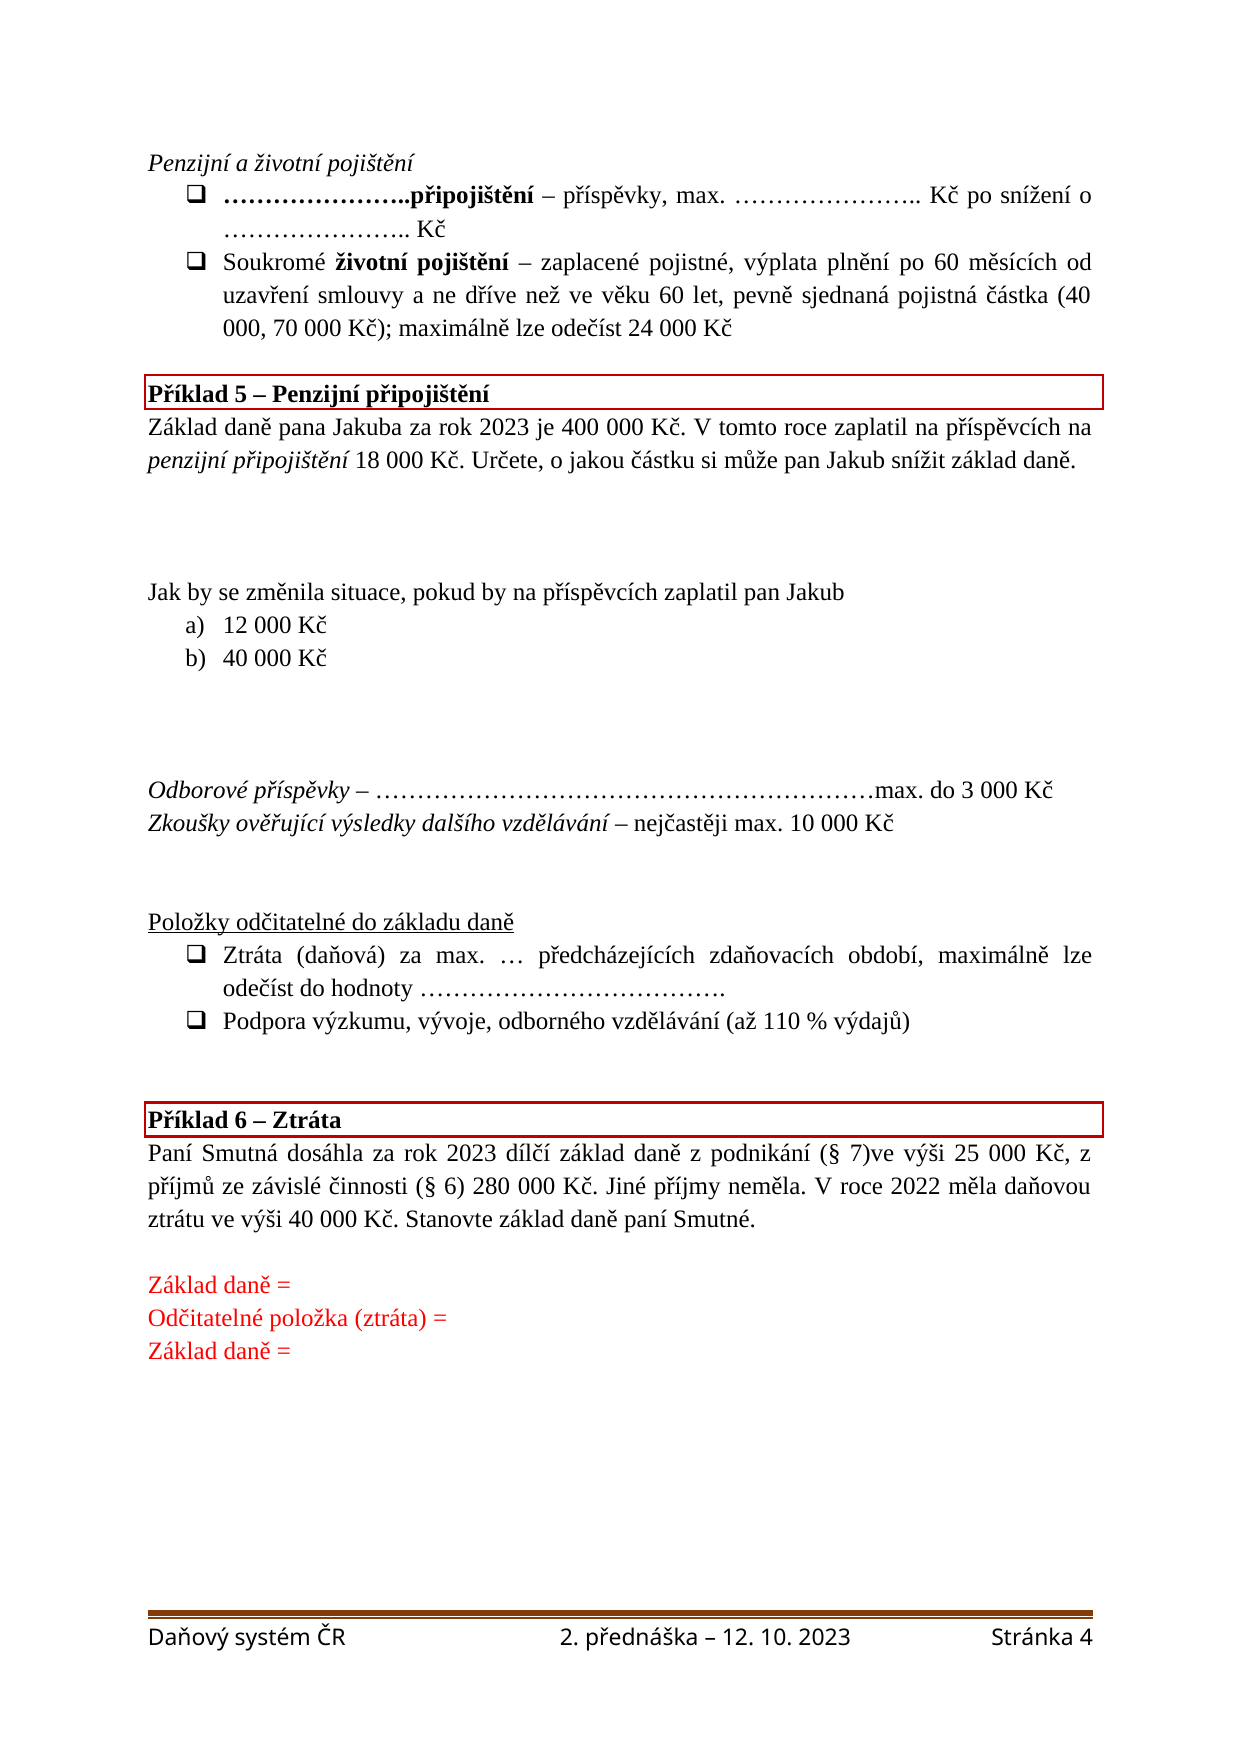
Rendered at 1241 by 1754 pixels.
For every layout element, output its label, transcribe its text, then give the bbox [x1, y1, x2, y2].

list 40 000 Kč [185, 643, 1093, 672]
text Zkoušky ověřující výsledky dalšího vzdělávání – nejčastěji max. 10 000 Kč [148, 808, 1093, 837]
text Příklad 6 – Ztráta [148, 1105, 1093, 1134]
list 12 000 Kč [185, 610, 1093, 639]
text Základ daně = [148, 1336, 1093, 1365]
text Základ daně pana Jakuba za rok 2023 je 400 000 Kč. V tomto roce zaplatil na příspěvcích na penzijní připojištění 18 000 Kč. Určete, o jakou částku si může pan Jakub snížit základ daně. [148, 412, 1093, 473]
list Podpora výzkumu, vývoje, odborného vzdělávání (až 110 % výdajů) [185, 1006, 1093, 1035]
text Penzijní a životní pojištění [148, 148, 1093, 176]
list …………………..připojištění – příspěvky, max. ………………….. Kč po snížení o ………………….. Kč [185, 181, 1093, 242]
list Ztráta (daňová) za max. … předcházejících zdaňovacích období, maximálně lze odečíst do hodnoty ………………………………. [185, 940, 1093, 1002]
text Základ daně = [148, 1270, 1093, 1299]
text Odčitatelné položka (ztráta) = [148, 1303, 1093, 1332]
text Položky odčitatelné do základu daně [148, 907, 1093, 936]
text Paní Smutná dosáhla za rok 2023 dílčí základ daně z podnikání (§ 7)ve výši 25 000 Kč, z příjmů ze závislé činnosti (§ 6) 280 000 Kč. Jiné příjmy neměla. V roce 2022 měla daňovou ztrátu ve výši 40 000 Kč. Stanovte základ daně paní Smutné. [148, 1138, 1093, 1233]
text Jak by se změnila situace, pokud by na příspěvcích zaplatil pan Jakub [148, 577, 1093, 606]
list Soukromé životní pojištění – zaplacené pojistné, výplata plnění po 60 měsících od uzavření smlouvy a ne dříve než ve věku 60 let, pevně sjednaná pojistná částka (40 000, 70 000 Kč); maximálně lze odečíst 24 000 Kč [185, 247, 1093, 341]
text Příklad 5 – Penzijní připojištění [148, 379, 1093, 407]
text Odborové příspěvky – ……………………………………………………max. do 3 000 Kč [148, 775, 1093, 804]
